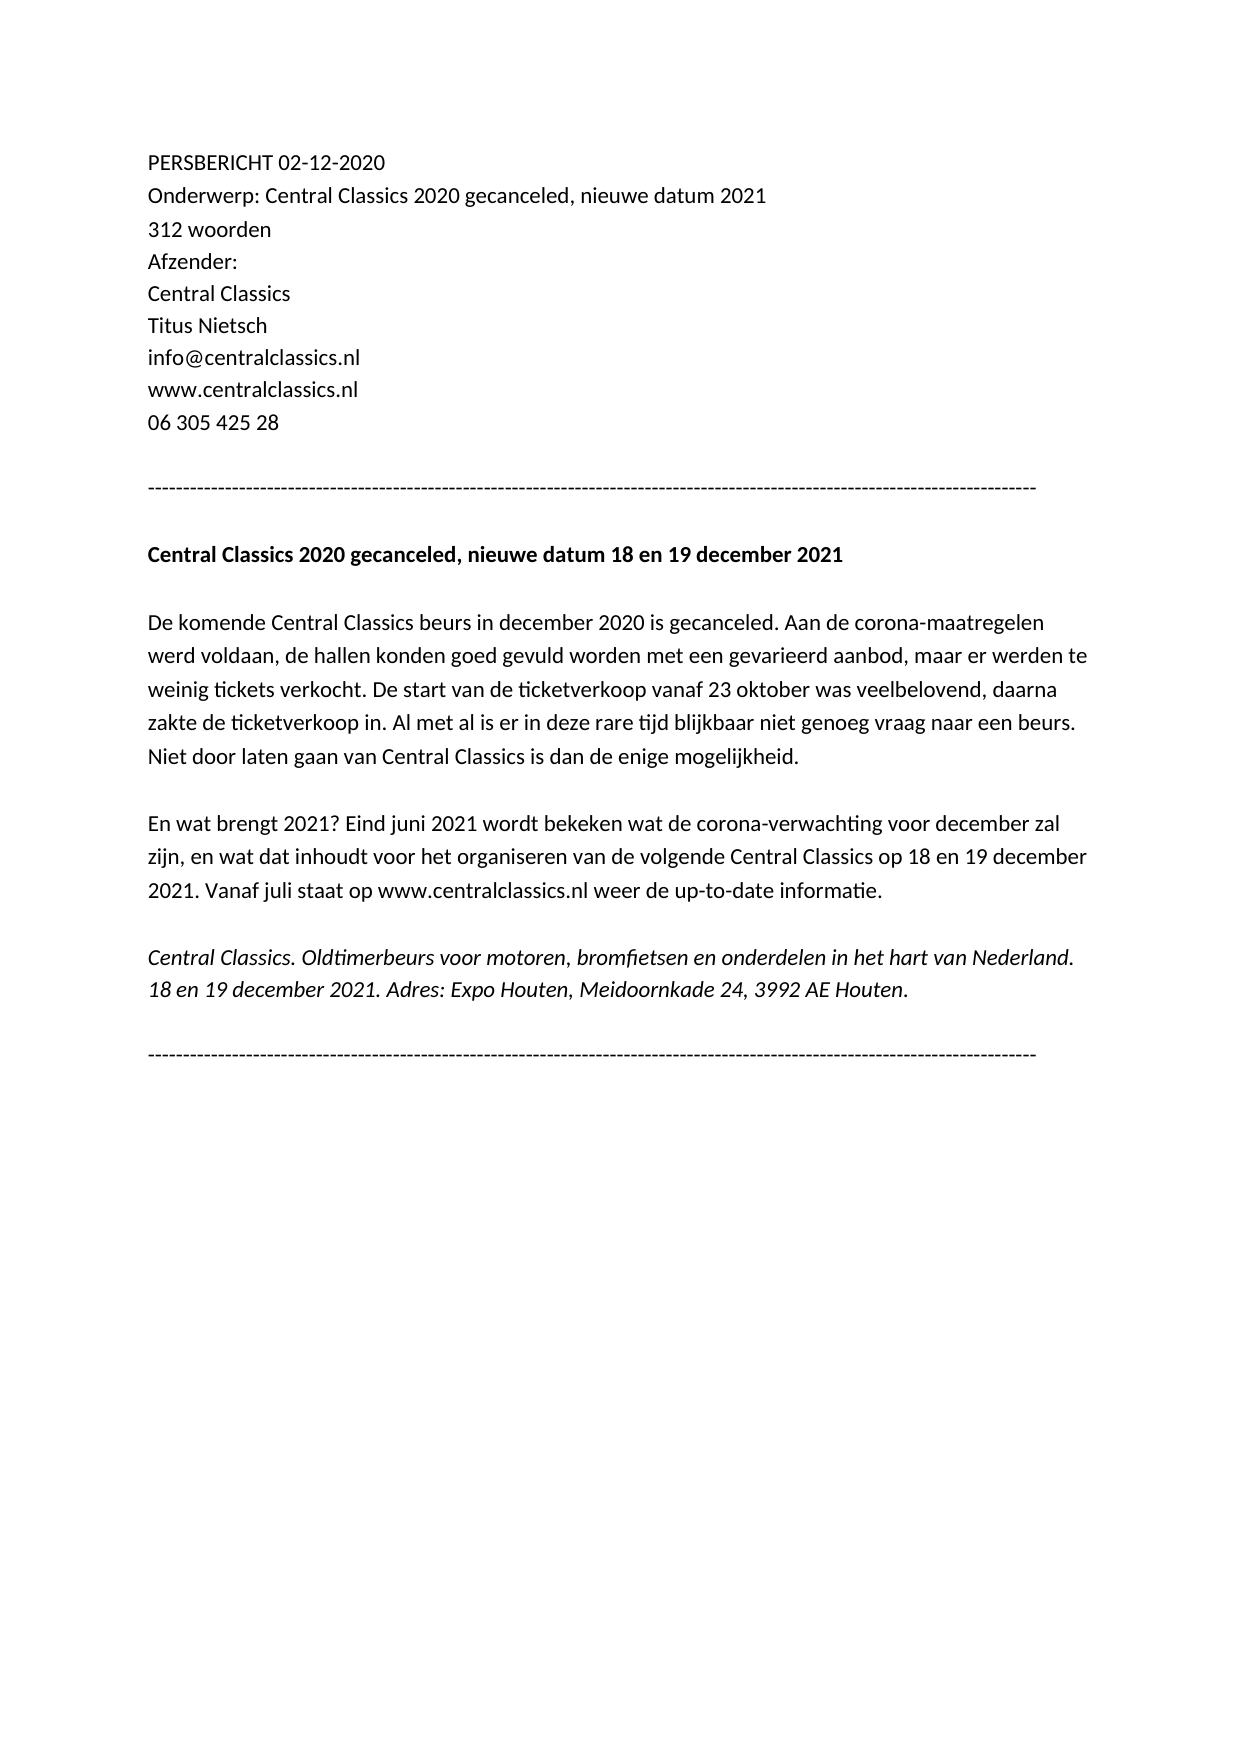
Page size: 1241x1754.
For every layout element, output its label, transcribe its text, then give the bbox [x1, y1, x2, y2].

text Onderwerp: Central Classics 2020 gecanceled, nieuwe datum 2021 [148, 181, 1093, 209]
text 06 305 425 28 [148, 408, 1093, 436]
text 312 woorden [148, 215, 1093, 243]
text Titus Nietsch [148, 311, 1093, 339]
text ------------------------------------------------------------------------------------------------------------------------------- [148, 1040, 1093, 1068]
text www.centralclassics.nl [148, 376, 1093, 404]
text De komende Central Classics beurs in december 2020 is gecanceled. Aan de corona-maatregelen werd voldaan, de hallen konden goed gevuld worden met een gevarieerd aanbod, maar er werden te weinig tickets verkocht. De start van de ticketverkoop vanaf 23 oktober was veelbelovend, daarna zakte de ticketverkoop in. Al met al is er in deze rare tijd blijkbaar niet genoeg vraag naar een beurs. Niet door laten gaan van Central Classics is dan de enige mogelijkheid. [148, 608, 1093, 770]
text PERSBERICHT 02-12-2020 [148, 148, 1093, 176]
text En wat brengt 2021? Eind juni 2021 wordt bekeken wat de corona-verwachting voor december zal zijn, en wat dat inhoudt voor het organiseren van de volgende Central Classics op 18 en 19 december 2021. Vanaf juli staat op www.centralclassics.nl weer de up-to-date informatie. [148, 809, 1093, 904]
text Afzender: [148, 247, 1093, 275]
text ------------------------------------------------------------------------------------------------------------------------------- [148, 473, 1093, 502]
text info@centralclassics.nl [148, 343, 1093, 371]
text Central Classics. Oldtimerbeurs voor motoren, bromfietsen en onderdelen in het hart van Nederland. 18 en 19 december 2021. Adres: Expo Houten, Meidoornkade 24, 3992 AE Houten. [148, 943, 1093, 1003]
text Central Classics 2020 gecanceled, nieuwe datum 18 en 19 december 2021 [148, 541, 1093, 569]
text Central Classics [148, 279, 1093, 307]
